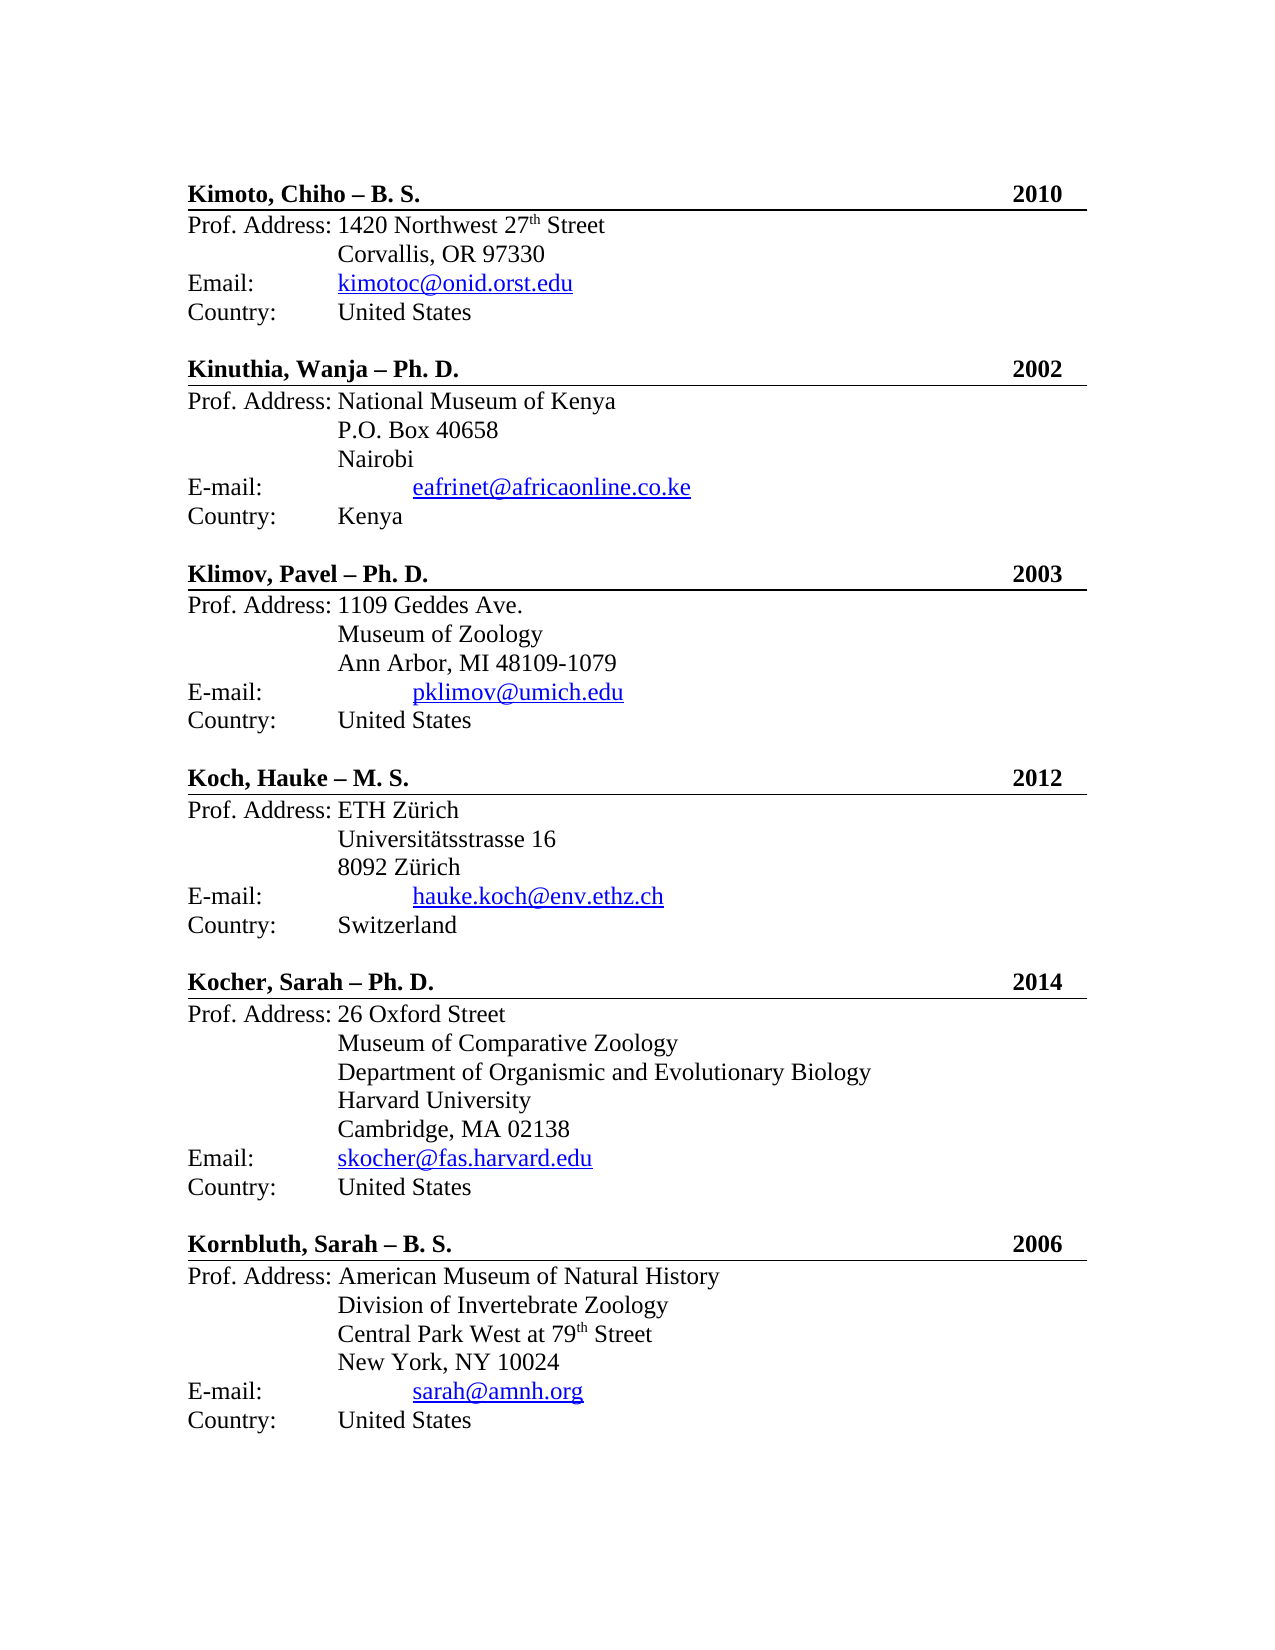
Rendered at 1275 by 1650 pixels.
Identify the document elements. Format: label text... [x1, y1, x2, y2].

text E-mail: [187, 677, 1087, 706]
text Country: Switzerland [187, 910, 1087, 939]
text Harvard University [187, 1086, 1087, 1114]
text Country: Kenya [187, 501, 1087, 530]
text Prof. Address: ETH Zürich [187, 795, 1087, 824]
text Kimoto, Chiho – B. S. 2010 [187, 179, 1087, 211]
text Email: skocher@fas.harvard.edu [187, 1143, 1087, 1172]
text Country: United States [187, 1172, 1087, 1201]
text New York, NY 10024 [187, 1347, 1087, 1376]
text Country: United States [187, 1405, 1087, 1434]
text Prof. Address: 1109 Geddes Ave. [187, 591, 1087, 619]
text Cambridge, MA 02138 [187, 1114, 1087, 1143]
text Country: United States [187, 297, 1087, 326]
text 8092 Zürich [187, 852, 1087, 881]
text E-mail: [187, 472, 1087, 501]
text Museum of Zoology [187, 619, 1087, 648]
text Email: kimotoc@onid.orst.edu [187, 268, 1087, 297]
text Prof. Address: 1420 Northwest 27th Street [187, 211, 1087, 239]
text Prof. Address: National Museum of Kenya [187, 386, 1087, 415]
text Division of Invertebrate Zoology [187, 1290, 1087, 1319]
text Klimov, Pavel – Ph. D. 2003 [187, 559, 1087, 591]
text Corvallis, OR 97330 [187, 239, 1087, 268]
text Universitätsstrasse 16 [187, 824, 1087, 852]
text Nairobi [262, 444, 1087, 472]
text Ann Arbor, MI 48109-1079 [187, 648, 1087, 677]
text Museum of Comparative Zoology [187, 1028, 1087, 1057]
text P.O. Box 40658 [187, 415, 1087, 444]
text Kinuthia, Wanja – Ph. D. 2002 [187, 354, 1087, 386]
text Kocher, Sarah – Ph. D. 2014 [187, 967, 1087, 999]
text E-mail: hauke.koch@env.ethz.ch [187, 881, 1087, 910]
text Central Park West at 79th Street [187, 1319, 1087, 1347]
text Prof. Address: American Museum of Natural History [187, 1261, 1087, 1290]
text Koch, Hauke – M. S. 2012 [187, 763, 1087, 795]
text Prof. Address: 26 Oxford Street [187, 999, 1087, 1028]
text Department of Organismic and Evolutionary Biology [187, 1057, 1087, 1086]
text Kornbluth, Sarah – B. S. 2006 [187, 1229, 1087, 1261]
text Country: United States [187, 706, 1087, 734]
text E-mail: [187, 1376, 1087, 1405]
